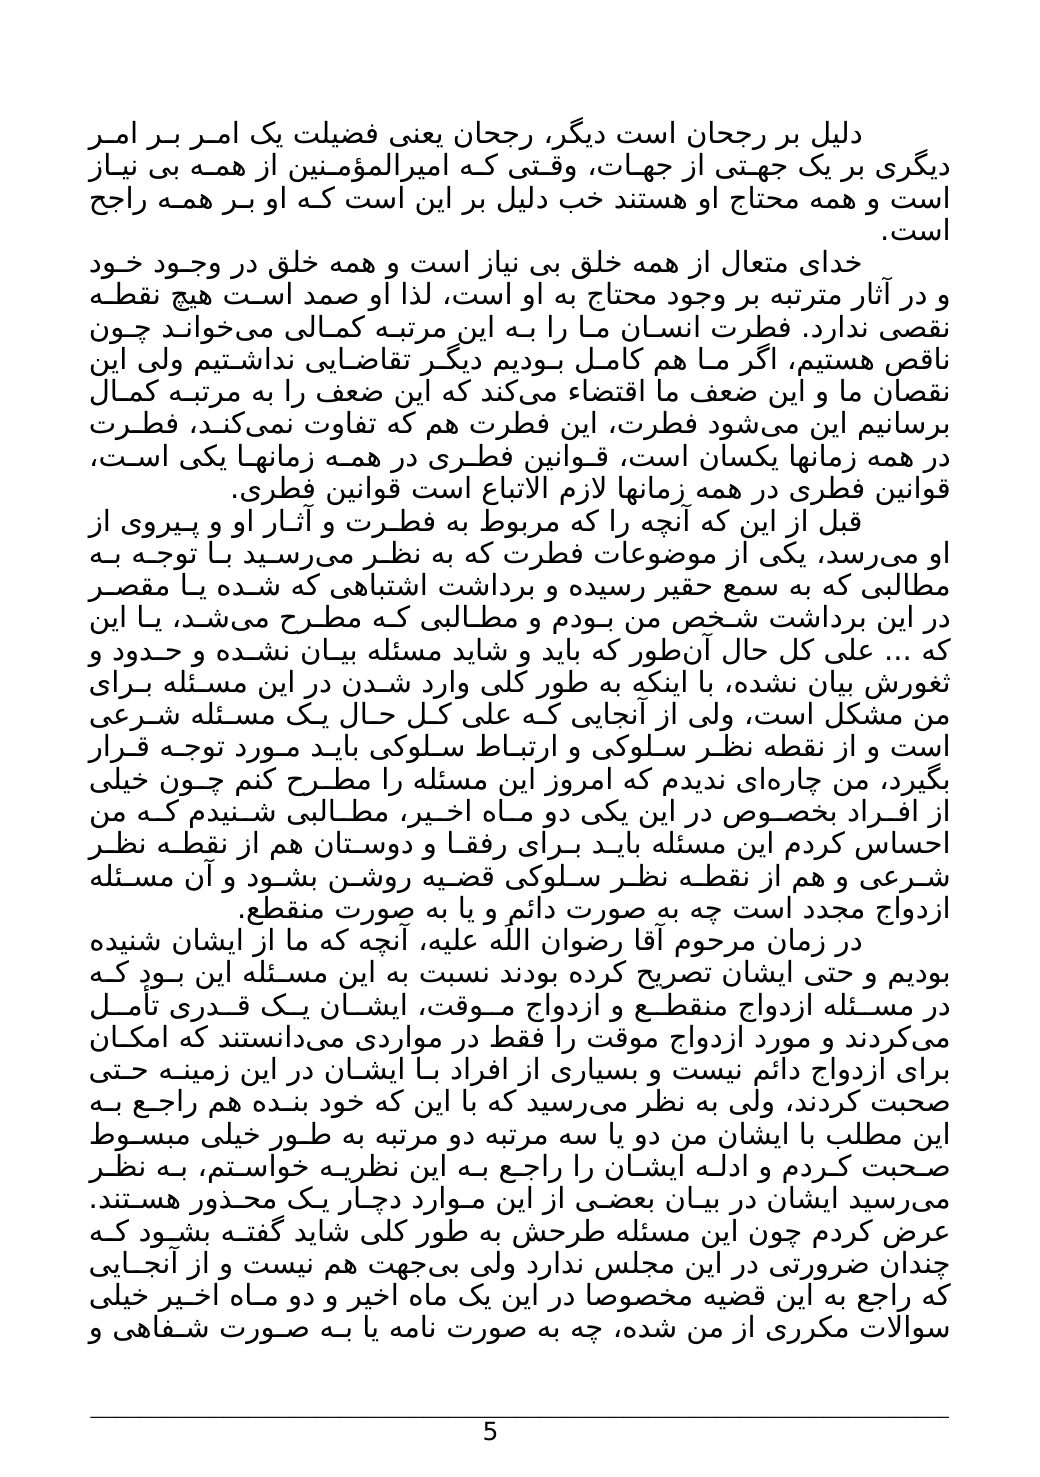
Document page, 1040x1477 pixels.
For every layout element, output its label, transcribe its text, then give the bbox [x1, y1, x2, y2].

text قبل از این که آنچه را که مربوط به فطرت و آثار او و پیروی از او می‌رسد، یکی از موضوعات فطرت که به نظر می‌رسید با توجه به مطالبی که به سمع حقیر رسیده و برداشت اشتباهی که شده یا مقصر در این برداشت شخص من بودم و مطالبی که مطرح می‌شد، یا این که ... علی کل حال آن‌طور که باید و شاید مسئله بیان نشده و حدود و ثغورش بیان نشده، با اینکه به طور کلی وارد شدن در این مسئله برای من مشکل است، ولی از آنجایی که علی کل حال یک مسئله شرعی است و از نقطه نظر سلوکی و ارتباط سلوکی باید مورد توجه قرار بگیرد، من چاره‌ای ندیدم که امروز این مسئله را مطرح کنم چون خیلی از افراد بخصوص در این یکی دو ماه اخیر، مطالبی شنیدم که من احساس کردم این مسئله باید برای رفقا و دوستان هم از نقطه نظر شرعی و هم از نقطه نظر سلوکی قضیه روشن بشود و آن مسئله ازدواج مجدد است چه به صورت دائم و یا به صورت منقطع. [89, 505, 951, 925]
text دلیل بر رجحان است دیگر، رجحان یعنی فضیلت یک امر بر امر دیگری بر یک جهتی از جهات، وقتی که امیرالمؤمنین از همه بی نیاز است و همه محتاج او هستند خب دلیل بر این است که او بر همه راجح است. [89, 118, 951, 247]
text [89, 925, 951, 1345]
text خدای متعال از همه خلق بی نیاز است و همه خلق در وجود خود و در آثار مترتبه بر وجود محتاج به او است، لذا او صمد است هیچ نقطه نقصی ندارد. فطرت انسان ما را به این مرتبه کمالی می‌خواند چون ناقص هستیم، اگر ما هم کامل بودیم دیگر تقاضایی نداشتیم ولی این نقصان ما و این ضعف ما اقتضاء می‌کند که این ضعف را به مرتبه کمال برسانیم این می‌شود فطرت، این فطرت هم که تفاوت نمی‌کند، فطرت در همه زمانها یکسان است، قوانین فطری در همه زمانها یکی است، قوانین فطری در همه زمانها لازم الاتباع است قوانین فطری. [89, 247, 951, 505]
